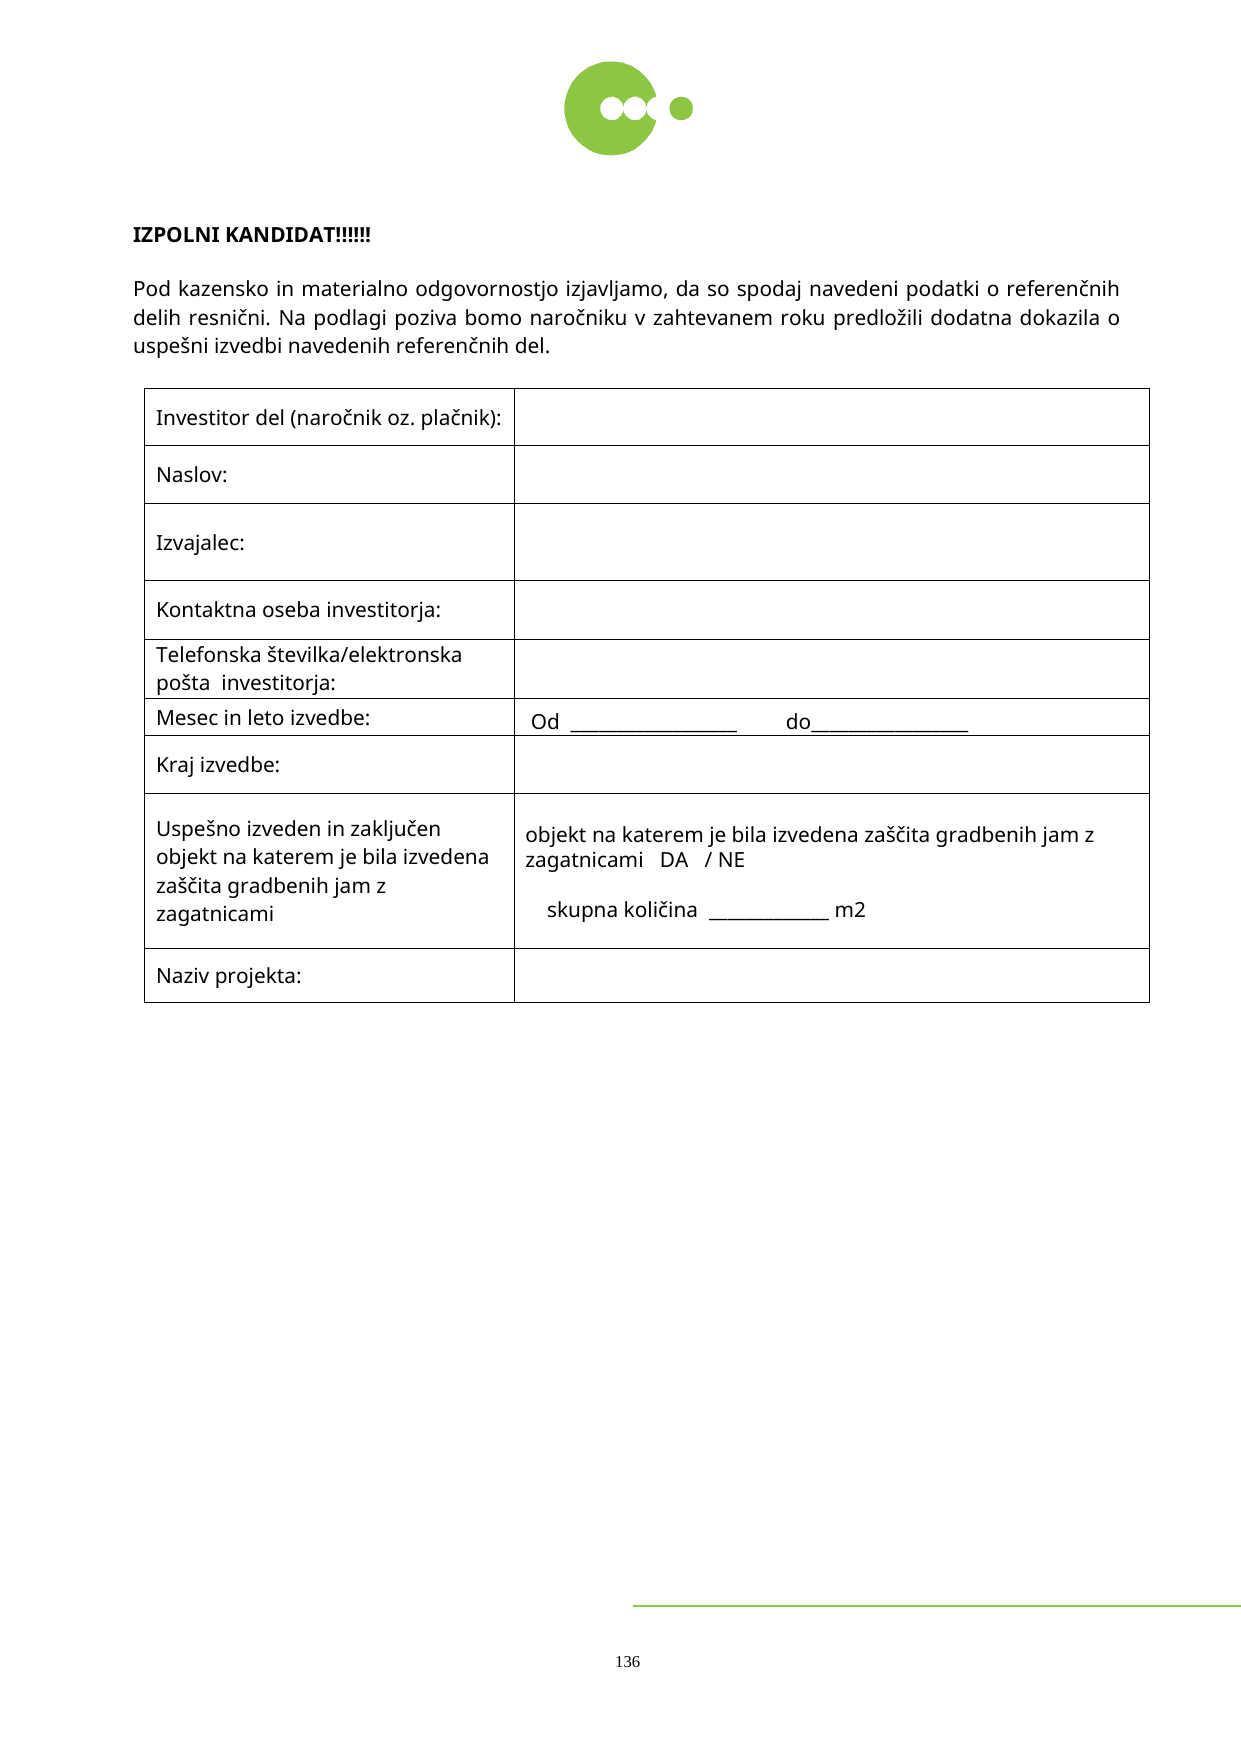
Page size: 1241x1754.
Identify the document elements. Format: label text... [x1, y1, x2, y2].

table_header [515, 389, 1149, 445]
table_cell Uspešno izveden in zaključen objekt na katerem je bila izvedena zaščita gradbenih jam z zagatnicami [145, 794, 514, 948]
table_header Investitor del (naročnik oz. plačnik): [145, 389, 514, 445]
table_cell objekt na katerem je bila izvedena zaščita gradbenih jam z zagatnicami DA / NE skupna količina _____________ m2 [515, 794, 1149, 948]
table_cell Izvajalec: [145, 504, 514, 580]
table_cell [515, 640, 1149, 698]
table_cell Naziv projekta: [145, 949, 514, 1002]
table_cell Mesec in leto izvedbe: [145, 699, 514, 735]
table_cell [515, 736, 1149, 793]
table_cell [515, 504, 1149, 580]
text Pod kazensko in materialno odgovornostjo izjavljamo, da so spodaj navedeni podatki o referenčnih delih resnični. Na podlagi poziva bomo naročniku v zahtevanem roku predložili dodatna dokazila o uspešni izvedbi navedenih referenčnih del. [133, 274, 1122, 359]
table_cell [515, 581, 1149, 639]
table_cell Kraj izvedbe: [145, 736, 514, 793]
table_cell Kontaktna oseba investitorja: [145, 581, 514, 639]
text IZPOLNI KANDIDAT!!!!!! [133, 220, 1122, 249]
table_cell [515, 446, 1149, 503]
table_cell Telefonska številka/elektronska pošta investitorja: [145, 640, 514, 698]
table_cell Naslov: [145, 446, 514, 503]
table_cell Od __________________ do_________________ [515, 699, 1149, 735]
table_cell [515, 949, 1149, 1002]
